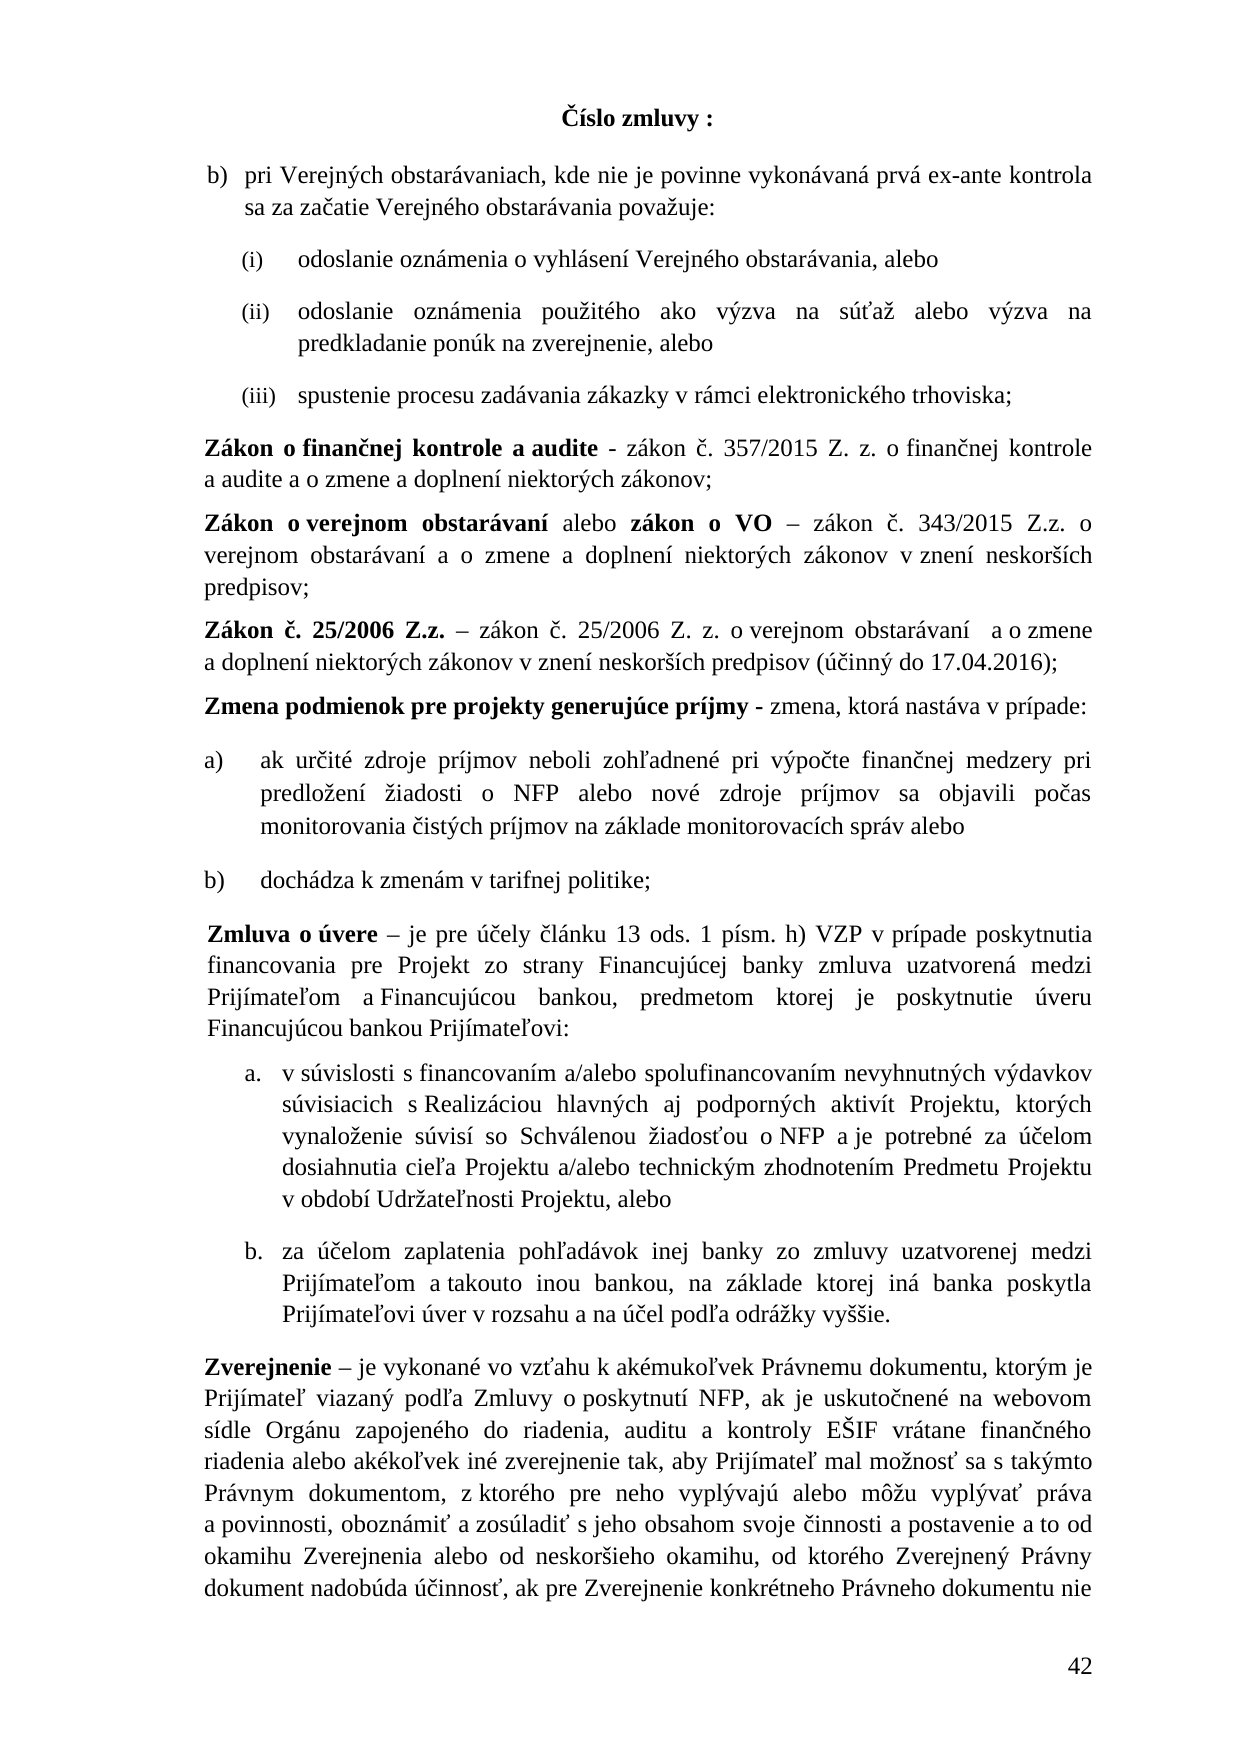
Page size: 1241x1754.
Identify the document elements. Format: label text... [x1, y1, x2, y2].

list odoslanie oznámenia o vyhlásení Verejného obstarávania, alebo [241, 244, 1092, 273]
list pri Verejných obstarávaniach, kde nie je povinne vykonávaná prvá ex-ante kontrola sa za začatie Verejného obstarávania považuje: [207, 160, 1092, 220]
list odoslanie oznámenia použitého ako výzva na súťaž alebo výzva na predkladanie ponúk na zverejnenie, alebo [241, 296, 1092, 357]
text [204, 1352, 1092, 1601]
text Zmena podmienok pre projekty generujúce príjmy - zmena, ktorá nastáva v prípade: [204, 691, 1092, 720]
text Zákon č. 25/2006 Z.z. – zákon č. 25/2006 Z. z. o verejnom obstarávaní a o zmene a doplnení niektorých zákonov v znení neskorších predpisov (účinný do 17.04.2016); [204, 616, 1092, 676]
text Zmluva o úvere – je pre účely článku 13 ods. 1 písm. h) VZP v prípade poskytnutia financovania pre Projekt zo strany Financujúcej banky zmluva uzatvorená medzi Prijímateľom a Financujúcou bankou, predmetom ktorej je poskytnutie úveru Financujúcou bankou Prijímateľovi: [207, 919, 1092, 1042]
text Zákon o verejnom obstarávaní alebo zákon o VO – zákon č. 343/2015 Z.z. o verejnom obstarávaní a o zmene a doplnení niektorých zákonov v znení neskorších predpisov; [204, 508, 1092, 600]
list spustenie procesu zadávania zákazky v rámci elektronického trhoviska; [241, 380, 1092, 409]
list v súvislosti s financovaním a/alebo spolufinancovaním nevyhnutných výdavkov súvisiacich s Realizáciou hlavných aj podporných aktivít Projektu, ktorých vynaloženie súvisí so Schválenou žiadosťou o NFP a je potrebné za účelom dosiahnutia cieľa Projektu a/alebo technickým zhodnotením Predmetu Projektu v období Udržateľnosti Projektu, alebo [244, 1058, 1092, 1213]
list dochádza k zmenám v tarifnej politike; [204, 865, 1092, 894]
text Zákon o finančnej kontrole a audite - zákon č. 357/2015 Z. z. o finančnej kontrole a audite a o zmene a doplnení niektorých zákonov; [204, 433, 1092, 493]
list ak určité zdroje príjmov neboli zohľadnené pri výpočte finančnej medzery pri predložení žiadosti o NFP alebo nové zdroje príjmov sa objavili počas monitorovania čistých príjmov na základe monitorovacích správ alebo [204, 745, 1092, 840]
list za účelom zaplatenia pohľadávok inej banky zo zmluvy uzatvorenej medzi Prijímateľom a takouto inou bankou, na základe ktorej iná banka poskytla Prijímateľovi úver v rozsahu a na účel podľa odrážky vyššie. [244, 1236, 1092, 1328]
